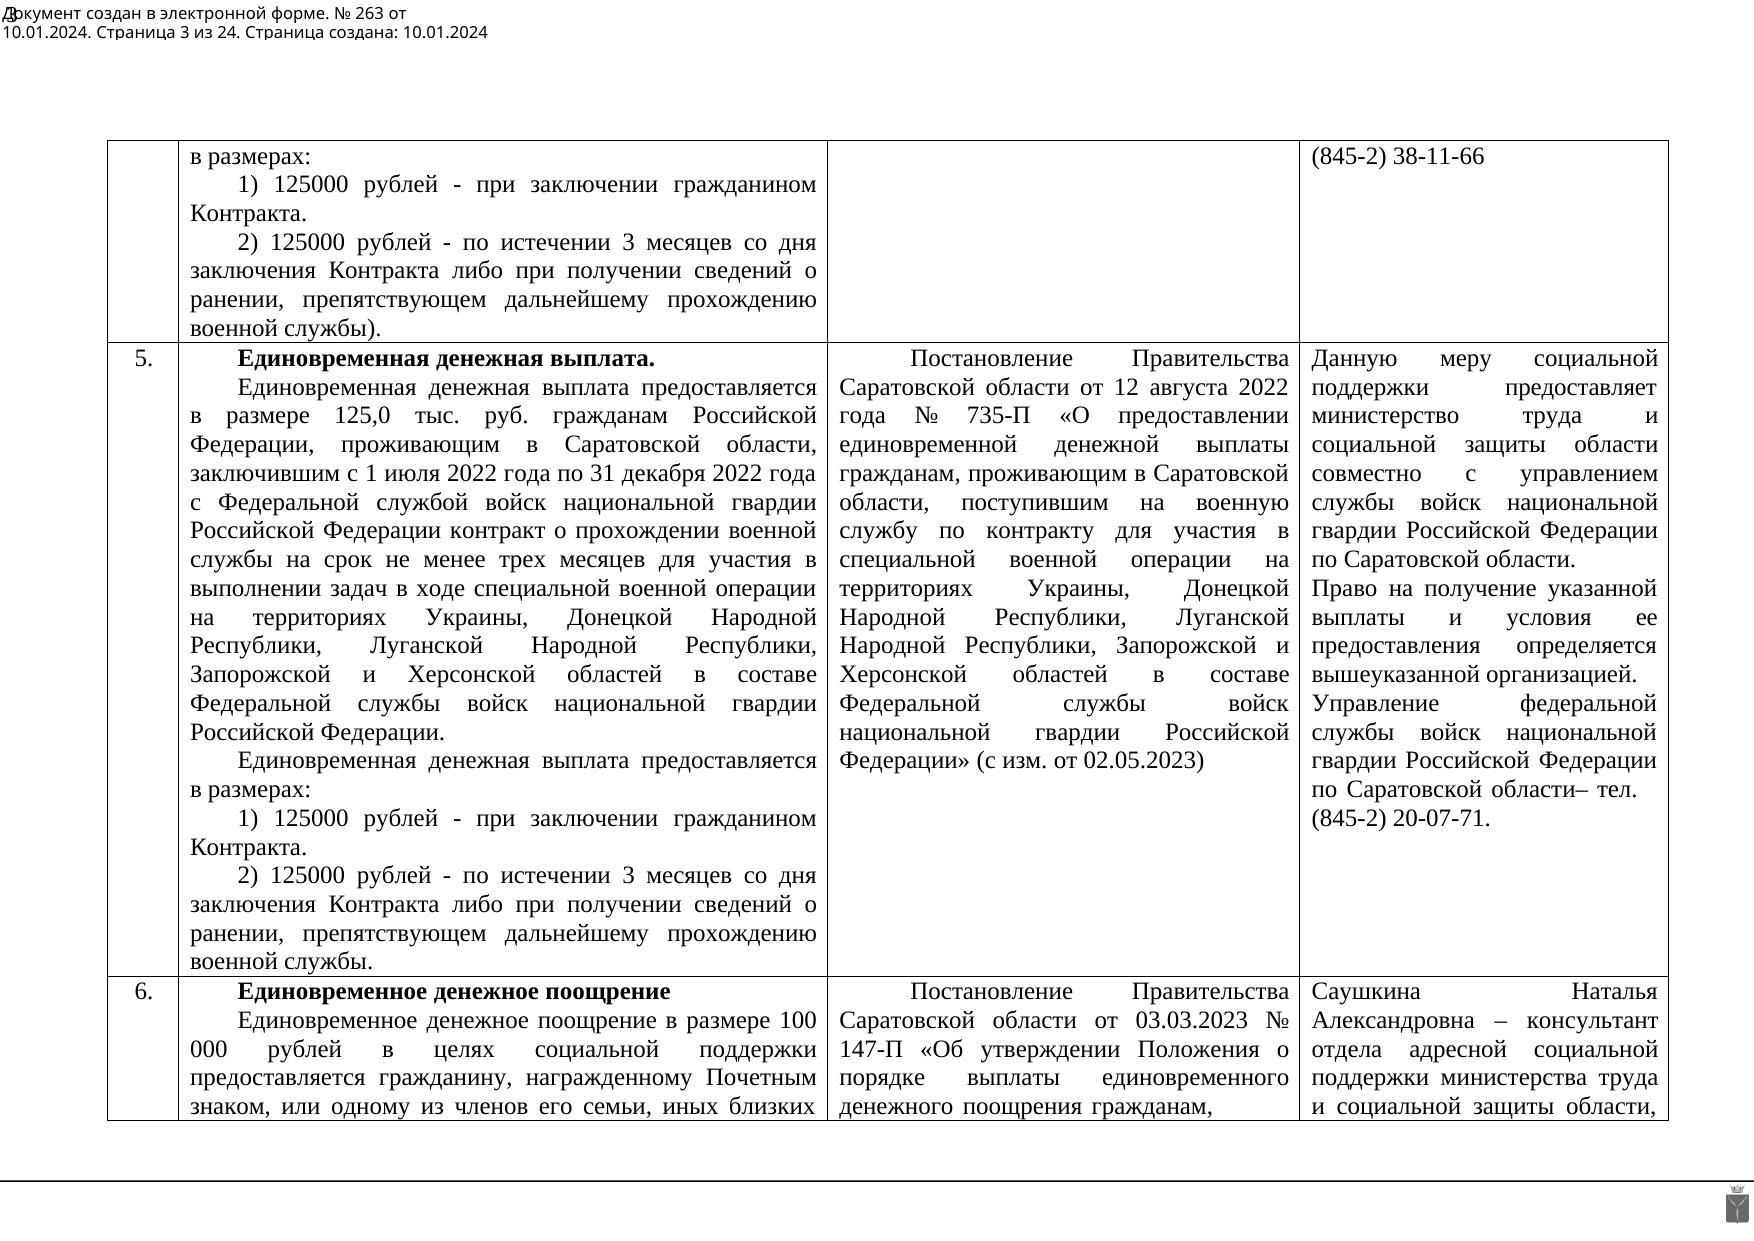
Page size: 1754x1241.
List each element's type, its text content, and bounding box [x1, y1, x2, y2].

table_header [108, 141, 178, 342]
table_cell Данную меру социальной поддержки предоставляет министерство труда и социальной защиты области совместно с управлением службы войск национальной гвардии Российской Федерации по Саратовской области. Право на получение указанной выплаты и условия ее предоставления определяется вышеуказанной организацией. Управление федеральной службы войск национальной гвардии Российской Федерации по Саратовской области– тел. (845-2) 20-07-71. [1300, 343, 1668, 976]
table_cell Постановление Правительства Саратовской области от 12 августа 2022 года № 735-П «О предоставлении единовременной денежной выплаты гражданам, проживающим в Саратовской области, поступившим на военную службу по контракту для участия в специальной военной операции на территориях Украины, Донецкой Народной Республики, Луганской Народной Республики, Запорожской и Херсонской областей в составе Федеральной службы войск национальной гвардии Российской Федерации» (с изм. от 02.05.2023) [828, 343, 1299, 976]
table_cell Саушкина Наталья Александровна – консультант отдела адресной социальной поддержки министерства труда и социальной защиты области, [1300, 977, 1668, 1120]
table_cell 6. [108, 977, 178, 1120]
table_header в размерах: 125000 рублей - при заключении гражданином Контракта. 125000 рублей - по истечении 3 месяцев со дня заключения Контракта либо при получении сведений о ранении, препятствующем дальнейшему прохождению военной службы). [179, 141, 827, 342]
table_cell Постановление Правительства Саратовской области от 03.03.2023 № 147-П «Об утверждении Положения о порядке выплаты единовременного денежного поощрения гражданам, [828, 977, 1299, 1120]
table_header [828, 141, 1299, 342]
table_cell 5. [108, 343, 178, 976]
table_header (845-2) 38-11-66 [1300, 141, 1668, 342]
table_cell Единовременная денежная выплата. Единовременная денежная выплата предоставляется в размере 125,0 тыс. руб. гражданам Российской Федерации, проживающим в Саратовской области, заключившим с 1 июля 2022 года по 31 декабря 2022 года с Федеральной службой войск национальной гвардии Российской Федерации контракт о прохождении военной службы на срок не менее трех месяцев для участия в выполнении задач в ходе специальной военной операции на территориях Украины, Донецкой Народной Республики, Луганской Народной Республики, Запорожской и Херсонской областей в составе Федеральной службы войск национальной гвардии Российской Федерации. Единовременная денежная выплата предоставляется в размерах: 125000 рублей - при заключении гражданином Контракта. 125000 рублей - по истечении 3 месяцев со дня заключения Контракта либо при получении сведений о ранении, препятствующем дальнейшему прохождению военной службы. [179, 343, 827, 976]
picture [1610, 1182, 1754, 1225]
table_cell Единовременное денежное поощрение Единовременное денежное поощрение в размере 100 000 рублей в целях социальной поддержки предоставляется гражданину, награжденному Почетным знаком, или одному из членов его семьи, иных близких [179, 977, 827, 1120]
